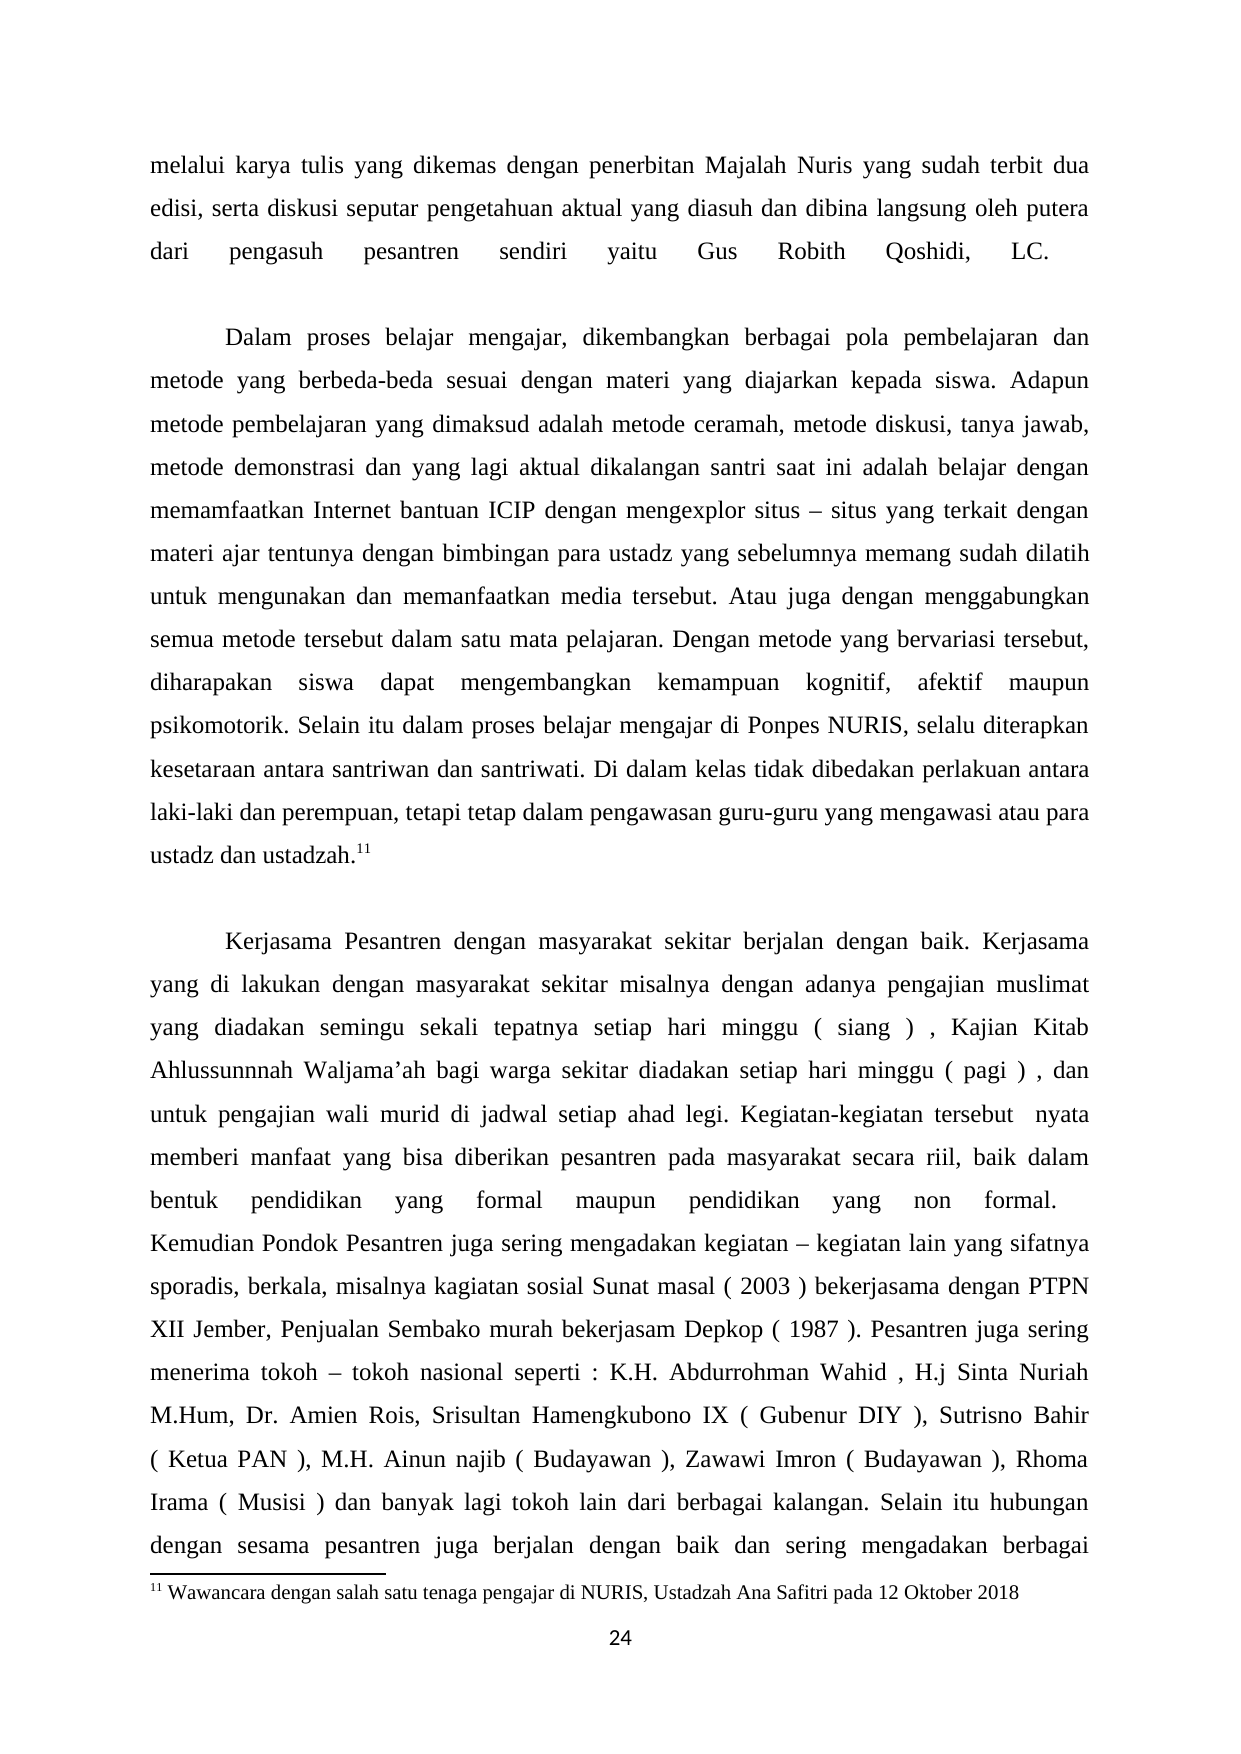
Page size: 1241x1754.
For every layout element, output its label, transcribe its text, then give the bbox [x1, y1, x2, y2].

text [150, 150, 1090, 308]
text Dalam proses belajar mengajar, dikembangkan berbagai pola pembelajaran dan metode yang berbeda-beda sesuai dengan materi yang diajarkan kepada siswa. Adapun metode pembelajaran yang dimaksud adalah metode ceramah, metode diskusi, tanya jawab, metode demonstrasi dan yang lagi aktual dikalangan santri saat ini adalah belajar dengan memamfaatkan Internet bantuan ICIP dengan mengexplor situs – situs yang terkait dengan materi ajar tentunya dengan bimbingan para ustadz yang sebelumnya memang sudah dilatih untuk mengunakan dan memanfaatkan media tersebut. Atau juga dengan menggabungkan semua metode tersebut dalam satu mata pelajaran. Dengan metode yang bervariasi tersebut, diharapakan siswa dapat mengembangkan kemampuan kognitif, afektif maupun psikomotorik. Selain itu dalam proses belajar mengajar di Ponpes NURIS, selalu diterapkan kesetaraan antara santriwan dan santriwati. Di dalam kelas tidak dibedakan perlakuan antara laki-laki dan perempuan, tetapi tetap dalam pengawasan guru-guru yang mengawasi atau para ustadz dan ustadzah. [150, 322, 1090, 869]
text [150, 926, 1090, 1559]
